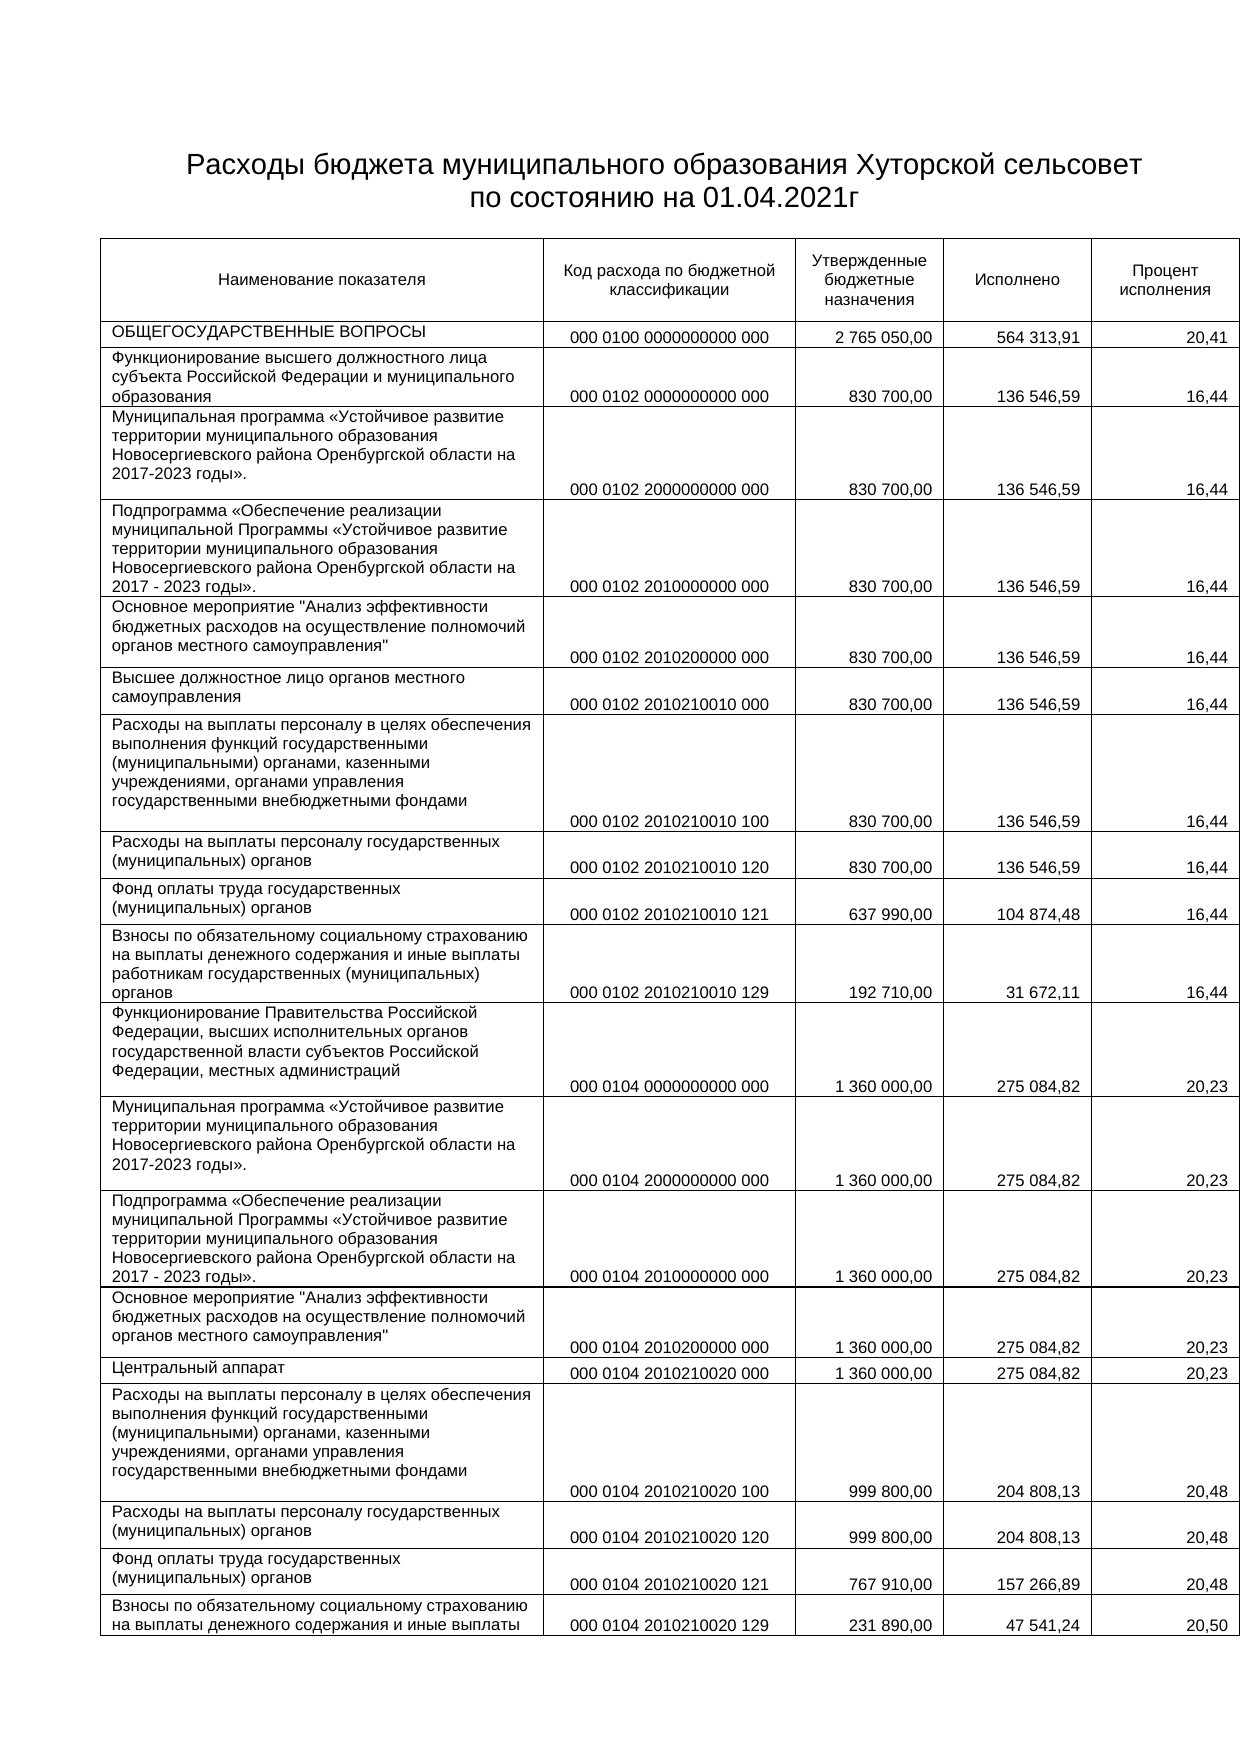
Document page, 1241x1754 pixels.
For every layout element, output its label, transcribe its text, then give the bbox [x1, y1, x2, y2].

table_cell 192 710,00 [796, 925, 943, 1002]
table_cell 000 0104 2010210020 120 [544, 1502, 795, 1547]
table_header Процент исполнения [1092, 239, 1239, 321]
table_cell 16,44 [1092, 407, 1239, 499]
table_cell 136 546,59 [944, 715, 1091, 831]
table_cell 275 084,82 [944, 1358, 1091, 1383]
table_cell 000 0102 2010210010 129 [544, 925, 795, 1002]
table_cell Функционирование Правительства Российской Федерации, высших исполнительных органов государственной власти субъектов Российской Федерации, местных администраций [101, 1003, 543, 1096]
table_cell Основное мероприятие "Анализ эффективности бюджетных расходов на осуществление полномочий органов местного самоуправления" [101, 1288, 543, 1357]
table_cell 16,44 [1092, 925, 1239, 1002]
table_cell 20,48 [1092, 1549, 1239, 1594]
table_cell 20,23 [1092, 1191, 1239, 1286]
table_cell 000 0104 2010000000 000 [544, 1191, 795, 1286]
table_cell 275 084,82 [944, 1003, 1091, 1096]
table_cell 000 0100 0000000000 000 [544, 322, 795, 347]
table_cell 000 0102 2000000000 000 [544, 407, 795, 499]
table_cell 830 700,00 [796, 597, 943, 667]
table_cell 20,23 [1092, 1003, 1239, 1096]
table_cell 1 360 000,00 [796, 1288, 943, 1357]
table_cell 000 0104 2010210020 100 [544, 1384, 795, 1501]
table_cell 47 541,24 [944, 1595, 1091, 1635]
table_cell 000 0104 2000000000 000 [544, 1097, 795, 1189]
table_cell 20,48 [1092, 1502, 1239, 1547]
table_cell 000 0102 2010210010 000 [544, 668, 795, 713]
table_cell Фонд оплаты труда государственных (муниципальных) органов [101, 879, 543, 924]
table_cell 20,41 [1092, 322, 1239, 347]
table_cell 637 990,00 [796, 879, 943, 924]
table_cell 16,44 [1092, 500, 1239, 596]
table_header Наименование показателя [101, 239, 543, 321]
table_cell 275 084,82 [944, 1097, 1091, 1189]
table_cell 830 700,00 [796, 715, 943, 831]
table_cell 275 084,82 [944, 1288, 1091, 1357]
table_cell 157 266,89 [944, 1549, 1091, 1594]
table_cell 1 360 000,00 [796, 1003, 943, 1096]
table_cell Расходы на выплаты персоналу в целях обеспечения выполнения функций государственными (муниципальными) органами, казенными учреждениями, органами управления государственными внебюджетными фондами [101, 1384, 543, 1501]
table_cell Высшее должностное лицо органов местного самоуправления [101, 668, 543, 713]
table_cell 20,23 [1092, 1288, 1239, 1357]
table_cell 000 0102 2010210010 120 [544, 832, 795, 877]
table_cell Функционирование высшего должностного лица субъекта Российской Федерации и муниципального образования [101, 348, 543, 406]
table_cell 000 0102 2010210010 121 [544, 879, 795, 924]
table_cell Муниципальная программа «Устойчивое развитие территории муниципального образования Новосергиевского района Оренбургской области на 2017-2023 годы». [101, 1097, 543, 1189]
table_cell 830 700,00 [796, 500, 943, 596]
table_cell 000 0104 0000000000 000 [544, 1003, 795, 1096]
table_cell Фонд оплаты труда государственных (муниципальных) органов [101, 1549, 543, 1594]
table_cell 16,44 [1092, 348, 1239, 406]
table_cell 136 546,59 [944, 597, 1091, 667]
table_cell 20,23 [1092, 1097, 1239, 1189]
table_cell Взносы по обязательному социальному страхованию на выплаты денежного содержания и иные выплаты работникам государственных (муниципальных) органов [101, 925, 543, 1002]
table_cell 204 808,13 [944, 1502, 1091, 1547]
table_cell 204 808,13 [944, 1384, 1091, 1501]
table_cell 000 0102 2010200000 000 [544, 597, 795, 667]
table_cell 564 313,91 [944, 322, 1091, 347]
table_cell 136 546,59 [944, 668, 1091, 713]
table_cell 1 360 000,00 [796, 1358, 943, 1383]
table_cell Муниципальная программа «Устойчивое развитие территории муниципального образования Новосергиевского района Оренбургской области на 2017-2023 годы». [101, 407, 543, 499]
table_cell 16,44 [1092, 879, 1239, 924]
table_cell 999 800,00 [796, 1384, 943, 1501]
table_cell 000 0102 0000000000 000 [544, 348, 795, 406]
table_cell 136 546,59 [944, 500, 1091, 596]
table_cell 136 546,59 [944, 407, 1091, 499]
table_cell 830 700,00 [796, 668, 943, 713]
text Расходы бюджета муниципального образования Хуторской сельсовет по состоянию на 01.04.2021г [177, 147, 1152, 214]
table_cell 830 700,00 [796, 348, 943, 406]
table_cell Основное мероприятие "Анализ эффективности бюджетных расходов на осуществление полномочий органов местного самоуправления" [101, 597, 543, 667]
table_cell 20,50 [1092, 1595, 1239, 1635]
table_cell 000 0104 2010200000 000 [544, 1288, 795, 1357]
table_cell 104 874,48 [944, 879, 1091, 924]
table_header Утвержденные бюджетные назначения [796, 239, 943, 321]
table_cell 000 0104 2010210020 000 [544, 1358, 795, 1383]
table_cell 31 672,11 [944, 925, 1091, 1002]
table_cell 275 084,82 [944, 1191, 1091, 1286]
table_cell 2 765 050,00 [796, 322, 943, 347]
table_cell 16,44 [1092, 668, 1239, 713]
table_cell 20,23 [1092, 1358, 1239, 1383]
table_cell 136 546,59 [944, 348, 1091, 406]
table_cell 830 700,00 [796, 832, 943, 877]
table_cell 999 800,00 [796, 1502, 943, 1547]
table_cell 16,44 [1092, 832, 1239, 877]
table_cell 000 0102 2010000000 000 [544, 500, 795, 596]
table_cell 16,44 [1092, 715, 1239, 831]
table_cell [544, 1595, 795, 1635]
table_cell 000 0104 2010210020 121 [544, 1549, 795, 1594]
table_cell ОБЩЕГОСУДАРСТВЕННЫЕ ВОПРОСЫ [101, 322, 543, 347]
table_cell 231 890,00 [796, 1595, 943, 1635]
table_cell 830 700,00 [796, 407, 943, 499]
table_cell 20,48 [1092, 1384, 1239, 1501]
table_cell Расходы на выплаты персоналу государственных (муниципальных) органов [101, 832, 543, 877]
table_cell 767 910,00 [796, 1549, 943, 1594]
table_cell 16,44 [1092, 597, 1239, 667]
table_cell 1 360 000,00 [796, 1097, 943, 1189]
table_cell 000 0102 2010210010 100 [544, 715, 795, 831]
table_header Исполнено [944, 239, 1091, 321]
table_cell Расходы на выплаты персоналу в целях обеспечения выполнения функций государственными (муниципальными) органами, казенными учреждениями, органами управления государственными внебюджетными фондами [101, 715, 543, 831]
table_cell 136 546,59 [944, 832, 1091, 877]
table_cell Расходы на выплаты персоналу государственных (муниципальных) органов [101, 1502, 543, 1547]
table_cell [101, 1595, 543, 1635]
table_cell 1 360 000,00 [796, 1191, 943, 1286]
table_header Код расхода по бюджетной классификации [544, 239, 795, 321]
table_cell Центральный аппарат [101, 1358, 543, 1383]
